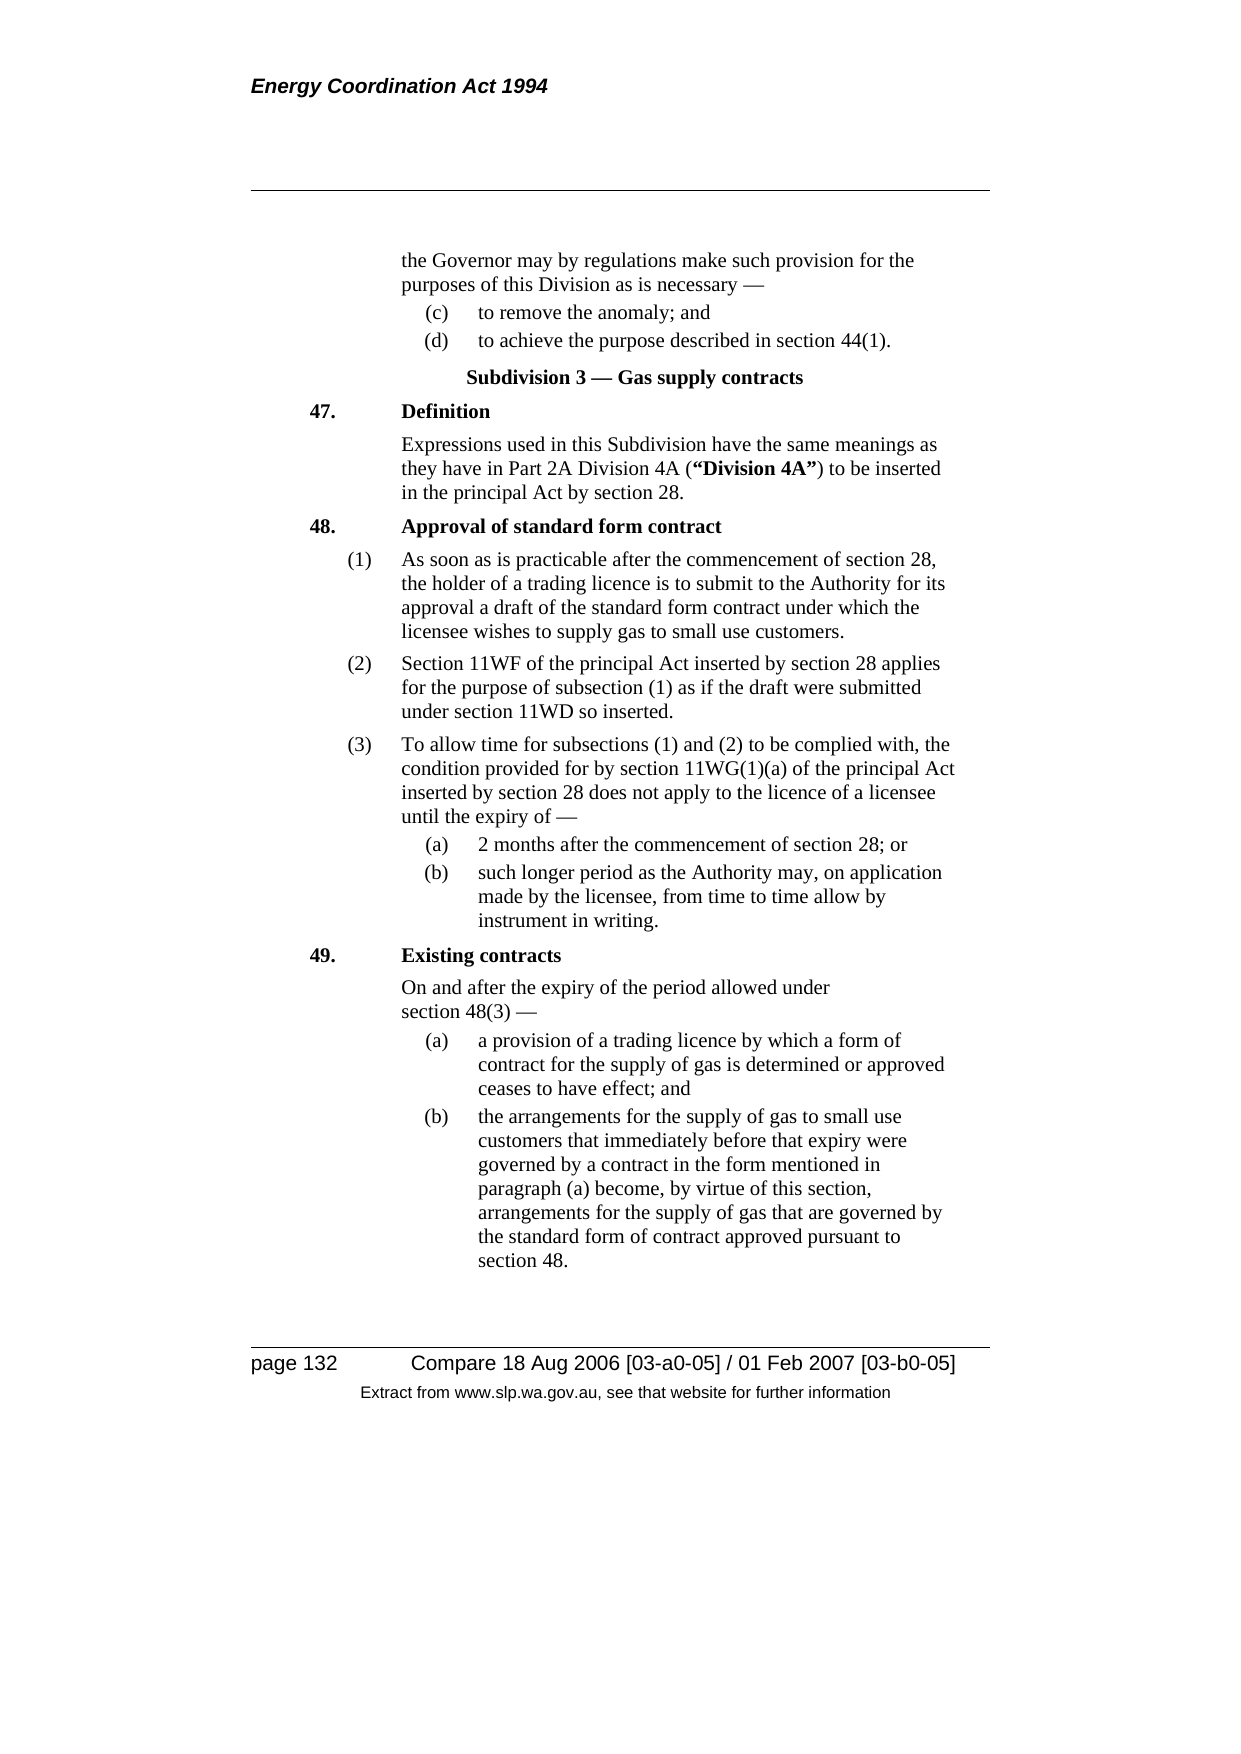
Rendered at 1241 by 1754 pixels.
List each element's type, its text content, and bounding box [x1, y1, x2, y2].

subtitle 47. Definition [309, 399, 960, 423]
text Expressions used in this Subdivision have the same meanings as they have in Part 2A Division 4A (“Division 4A”) to be inserted in the principal Act by section 28. [312, 431, 960, 504]
text (b) the arrangements for the supply of gas to small use customers that immediately before that expiry were governed by a contract in the form mentioned in paragraph (a) become, by virtue of this section, arrangements for the supply of gas that are governed by the standard form of contract approved pursuant to section 48. [389, 1104, 960, 1272]
subtitle Subdivision 3 — Gas supply contracts [309, 364, 960, 389]
text (a) 2 months after the commencement of section 28; or [389, 832, 960, 856]
text On and after the expiry of the period allowed under section 48(3) — [312, 975, 960, 1023]
subtitle 48. Approval of standard form contract [309, 514, 960, 538]
text (a) a provision of a trading licence by which a form of contract for the supply of gas is determined or approved ceases to have effect; and [389, 1027, 960, 1100]
subtitle 49. Existing contracts [309, 943, 960, 967]
text (1) As soon as is practicable after the commencement of section 28, the holder of a trading licence is to submit to the Authority for its approval a draft of the standard form contract under which the licensee wishes to supply gas to small use customers. [312, 546, 960, 643]
text (b) such longer period as the Authority may, on application made by the licensee, from time to time allow by instrument in writing. [389, 860, 960, 932]
text (3) To allow time for subsections (1) and (2) to be complied with, the condition provided for by section 11WG(1)(a) of the principal Act inserted by section 28 does not apply to the licence of a licensee until the expiry of — [312, 732, 960, 828]
text the Governor may by regulations make such provision for the purposes of this Division as is necessary — [312, 247, 960, 296]
text (d) to achieve the purpose described in section 44(1). [389, 328, 960, 352]
text (2) Section 11WF of the principal Act inserted by section 28 applies for the purpose of subsection (1) as if the draft were submitted under section 11WD so inserted. [312, 651, 960, 723]
text (c) to remove the anomaly; and [389, 300, 960, 324]
